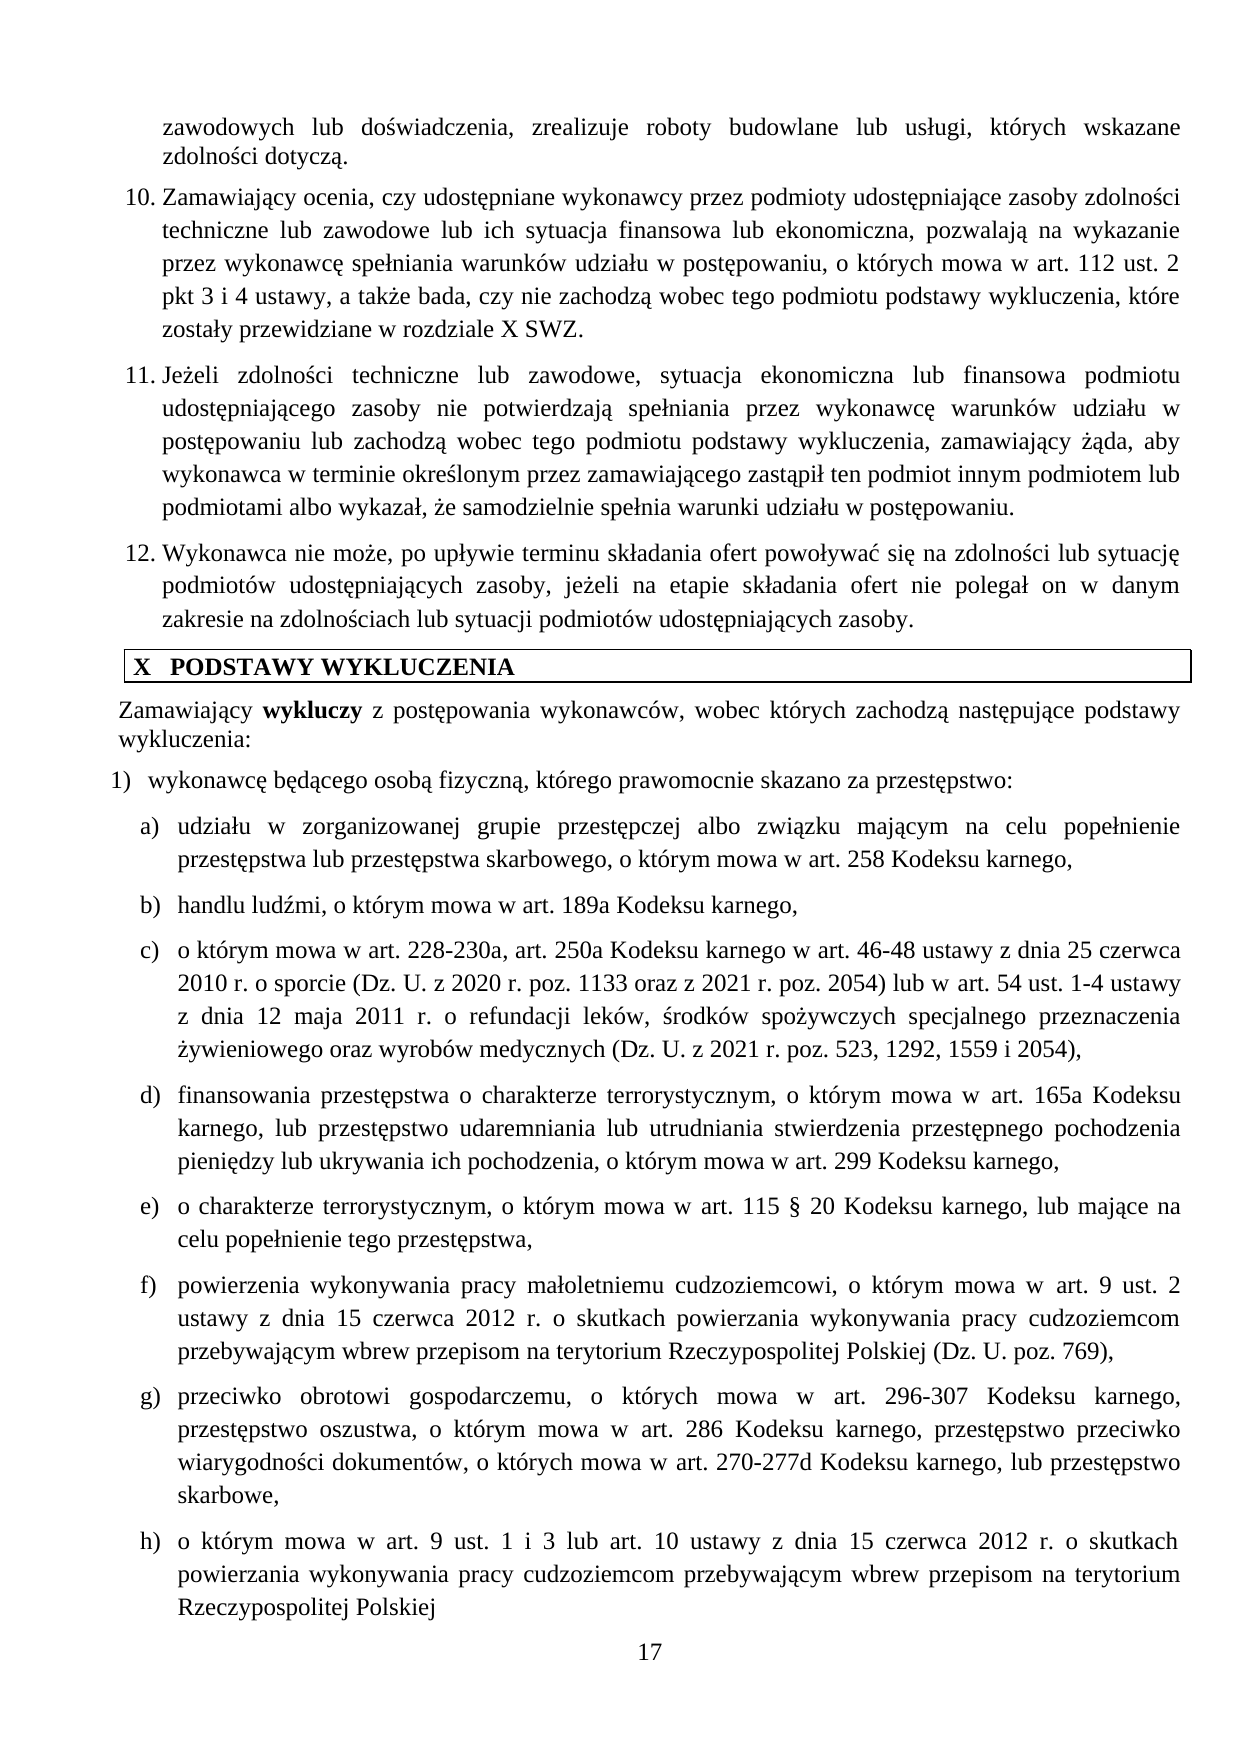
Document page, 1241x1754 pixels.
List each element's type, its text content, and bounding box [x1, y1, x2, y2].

text X PODSTAWY WYKLUCZENIA [125, 650, 1190, 681]
list o którym mowa w art. 9 ust. 1 i 3 lub art. 10 ustawy z dnia 15 czerwca 2012 r. o skutkach powierzania wykonywania pracy cudzoziemcom przebywającym wbrew przepisom na terytorium Rzeczypospolitej Polskiej [140, 1526, 1181, 1621]
list finansowania przestępstwa o charakterze terrorystycznym, o którym mowa w art. 165a Kodeksu karnego, lub przestępstwo udaremniania lub utrudniania stwierdzenia przestępnego pochodzenia pieniędzy lub ukrywania ich pochodzenia, o którym mowa w art. 299 Kodeksu karnego, [140, 1080, 1181, 1174]
text Zamawiający wykluczy z postępowania wykonawców, wobec których zachodzą następujące podstawy wykluczenia: [118, 696, 1181, 753]
list powierzenia wykonywania pracy małoletniemu cudzoziemcowi, o którym mowa w art. 9 ust. 2 ustawy z dnia 15 czerwca 2012 r. o skutkach powierzania wykonywania pracy cudzoziemcom przebywającym wbrew przepisom na terytorium Rzeczypospolitej Polskiej (Dz. U. poz. 769), [140, 1270, 1181, 1365]
list o którym mowa w art. 228-230a, art. 250a Kodeksu karnego w art. 46-48 ustawy z dnia 25 czerwca 2010 r. o sporcie (Dz. U. z 2020 r. poz. 1133 oraz z 2021 r. poz. 2054) lub w art. 54 ust. 1-4 ustawy z dnia 12 maja 2011 r. o refundacji leków, środków spożywczych specjalnego przeznaczenia żywieniowego oraz wyrobów medycznych (Dz. U. z 2021 r. poz. 523, 1292, 1559 i 2054), [140, 935, 1181, 1063]
list Wykonawca nie może, po upływie terminu składania ofert powoływać się na zdolności lub sytuację podmiotów udostępniających zasoby, jeżeli na etapie składania ofert nie polegał on w danym zakresie na zdolnościach lub sytuacji podmiotów udostępniających zasoby. [124, 538, 1181, 632]
list handlu ludźmi, o którym mowa w art. 189a Kodeksu karnego, [140, 890, 1181, 918]
list przeciwko obrotowi gospodarczemu, o których mowa w art. 296-307 Kodeksu karnego, przestępstwo oszustwa, o którym mowa w art. 286 Kodeksu karnego, przestępstwo przeciwko wiarygodności dokumentów, o których mowa w art. 270-277d Kodeksu karnego, lub przestępstwo skarbowe, [140, 1381, 1181, 1509]
list Jeżeli zdolności techniczne lub zawodowe, sytuacja ekonomiczna lub finansowa podmiotu udostępniającego zasoby nie potwierdzają spełniania przez wykonawcę warunków udziału w postępowaniu lub zachodzą wobec tego podmiotu podstawy wykluczenia, zamawiający żąda, aby wykonawca w terminie określonym przez zamawiającego zastąpił ten podmiot innym podmiotem lub podmiotami albo wykazał, że samodzielnie spełnia warunki udziału w postępowaniu. [124, 360, 1181, 521]
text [162, 112, 1181, 170]
list udziału w zorganizowanej grupie przestępczej albo związku mającym na celu popełnienie przestępstwa lub przestępstwa skarbowego, o którym mowa w art. 258 Kodeksu karnego, [140, 811, 1181, 873]
list wykonawcę będącego osobą fizyczną, którego prawomocnie skazano za przestępstwo: [110, 766, 1181, 794]
list Zamawiający ocenia, czy udostępniane wykonawcy przez podmioty udostępniające zasoby zdolności techniczne lub zawodowe lub ich sytuacja finansowa lub ekonomiczna, pozwalają na wykazanie przez wykonawcę spełniania warunków udziału w postępowaniu, o których mowa w art. 112 ust. 2 pkt 3 i 4 ustawy, a także bada, czy nie zachodzą wobec tego podmiotu podstawy wykluczenia, które zostały przewidziane w rozdziale X SWZ. [124, 182, 1181, 343]
list o charakterze terrorystycznym, o którym mowa w art. 115 § 20 Kodeksu karnego, lub mające na celu popełnienie tego przestępstwa, [140, 1191, 1181, 1253]
